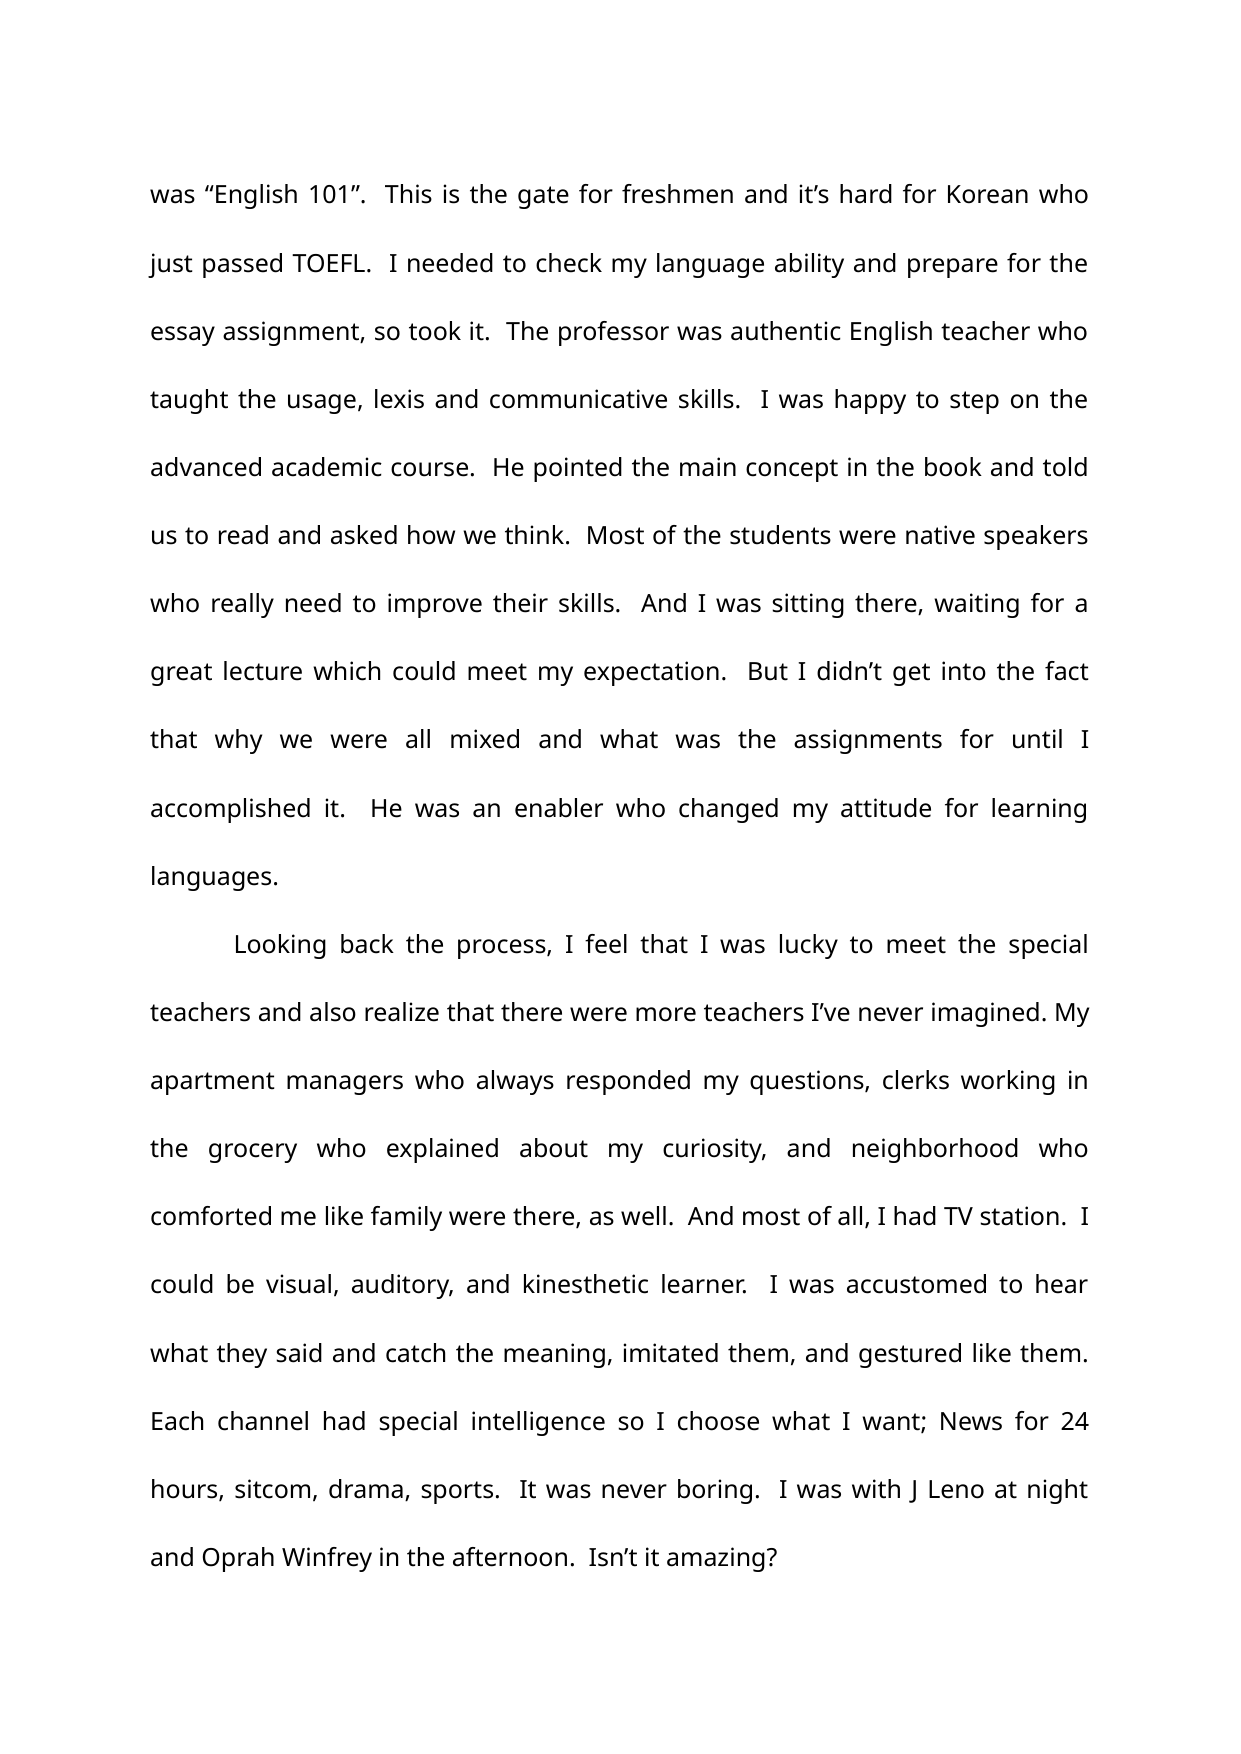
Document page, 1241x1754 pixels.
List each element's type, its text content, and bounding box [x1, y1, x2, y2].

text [150, 177, 1090, 892]
text Looking back the process, I feel that I was lucky to meet the special teachers and also realize that there were more teachers I’ve never imagined. My apartment managers who always responded my questions, clerks working in the grocery who explained about my curiosity, and neighborhood who comforted me like family were there, as well. And most of all, I had TV station. I could be visual, auditory, and kinesthetic learner. I was accustomed to hear what they said and catch the meaning, imitated them, and gestured like them. Each channel had special intelligence so I choose what I want; News for 24 hours, sitcom, drama, sports. It was never boring. I was with J Leno at night and Oprah Winfrey in the afternoon. Isn’t it amazing? [150, 927, 1090, 1574]
